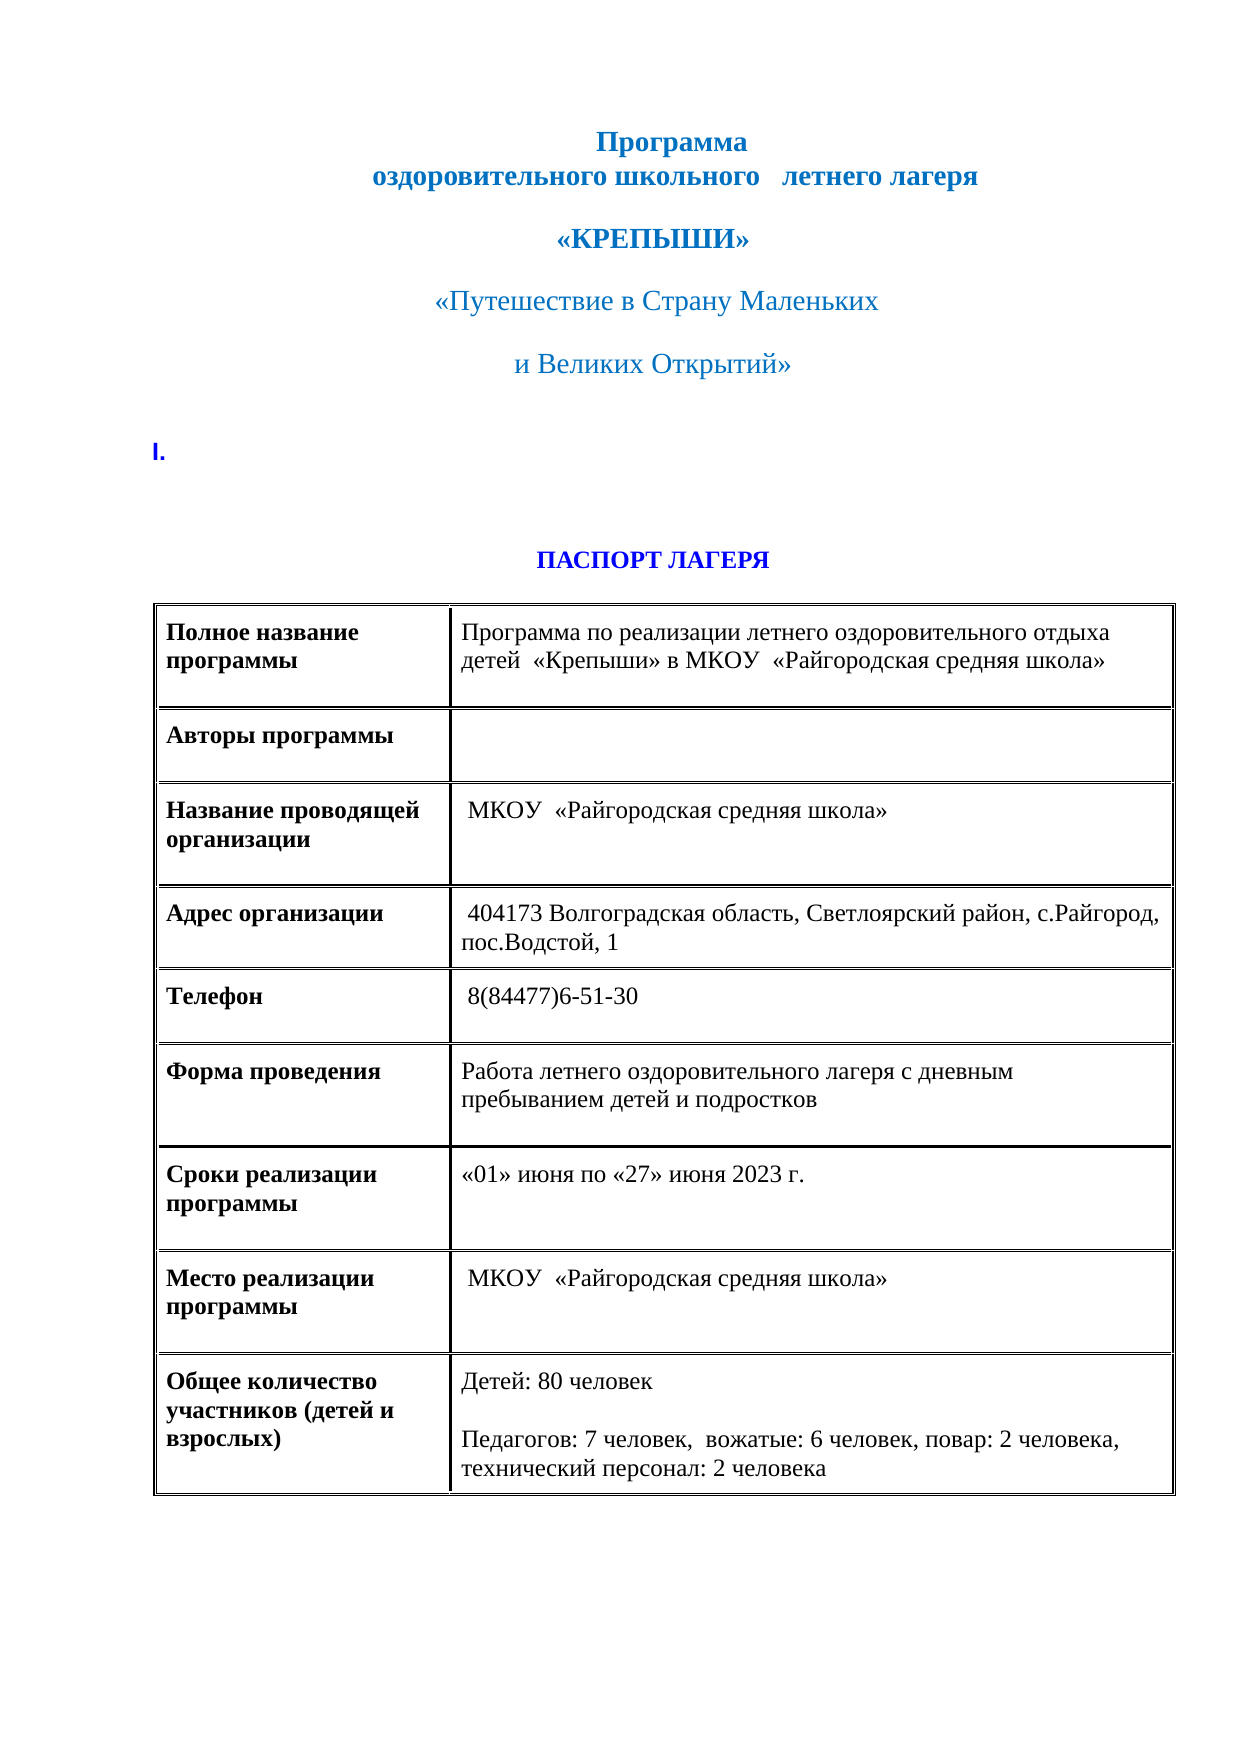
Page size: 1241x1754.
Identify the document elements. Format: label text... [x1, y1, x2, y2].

text «Путешествие в Страну Маленьких [152, 283, 1154, 317]
table_cell Детей: 80 человек Педагогов: 7 человек, вожатые: 6 человек, повар: 2 человека, технический персонал: 2 человека [450, 1352, 1174, 1492]
table_cell МКОУ «Райгородская средняя школа» [450, 781, 1174, 884]
table_cell Адрес организации [157, 884, 449, 967]
table_cell Название проводящей организации [155, 781, 450, 884]
text I. [152, 437, 1154, 466]
table_cell 404173 Волгоградская область, Светлоярский район, с.Райгород, пос.Водстой, 1 [452, 884, 1173, 967]
table_cell Авторы программы [157, 706, 449, 781]
table_cell «01» июня по «27» июня 2023 г. [452, 1145, 1172, 1248]
table_header Полное название программы [155, 604, 450, 706]
table_cell МКОУ «Райгородская средняя школа» [452, 1249, 1173, 1352]
text и Великих Открытий» [152, 346, 1154, 380]
table_cell Общее количество участников (детей и взрослых) [155, 1352, 450, 1492]
subtitle ПАСПОРТ ЛАГЕРЯ [152, 545, 1154, 573]
text Программа [152, 124, 1154, 158]
table_cell Место реализации программы [157, 1249, 449, 1352]
table_cell Работа летнего оздоровительного лагеря с дневным пребыванием детей и подростков [450, 1042, 1174, 1145]
text «КРЕПЫШИ» [152, 221, 1154, 254]
table_cell Сроки реализации программы [157, 1145, 449, 1248]
table_header Программа по реализации летнего оздоровительного отдыха детей «Крепыши» в МКОУ «Райгородская средняя школа» [450, 606, 1172, 706]
table_cell Телефон [155, 967, 450, 1042]
table_cell [452, 706, 1173, 781]
table_cell Форма проведения [155, 1042, 450, 1145]
text оздоровительного школьного летнего лагеря [152, 158, 1154, 192]
table_cell 8(84477)6-51-30 [450, 967, 1174, 1042]
